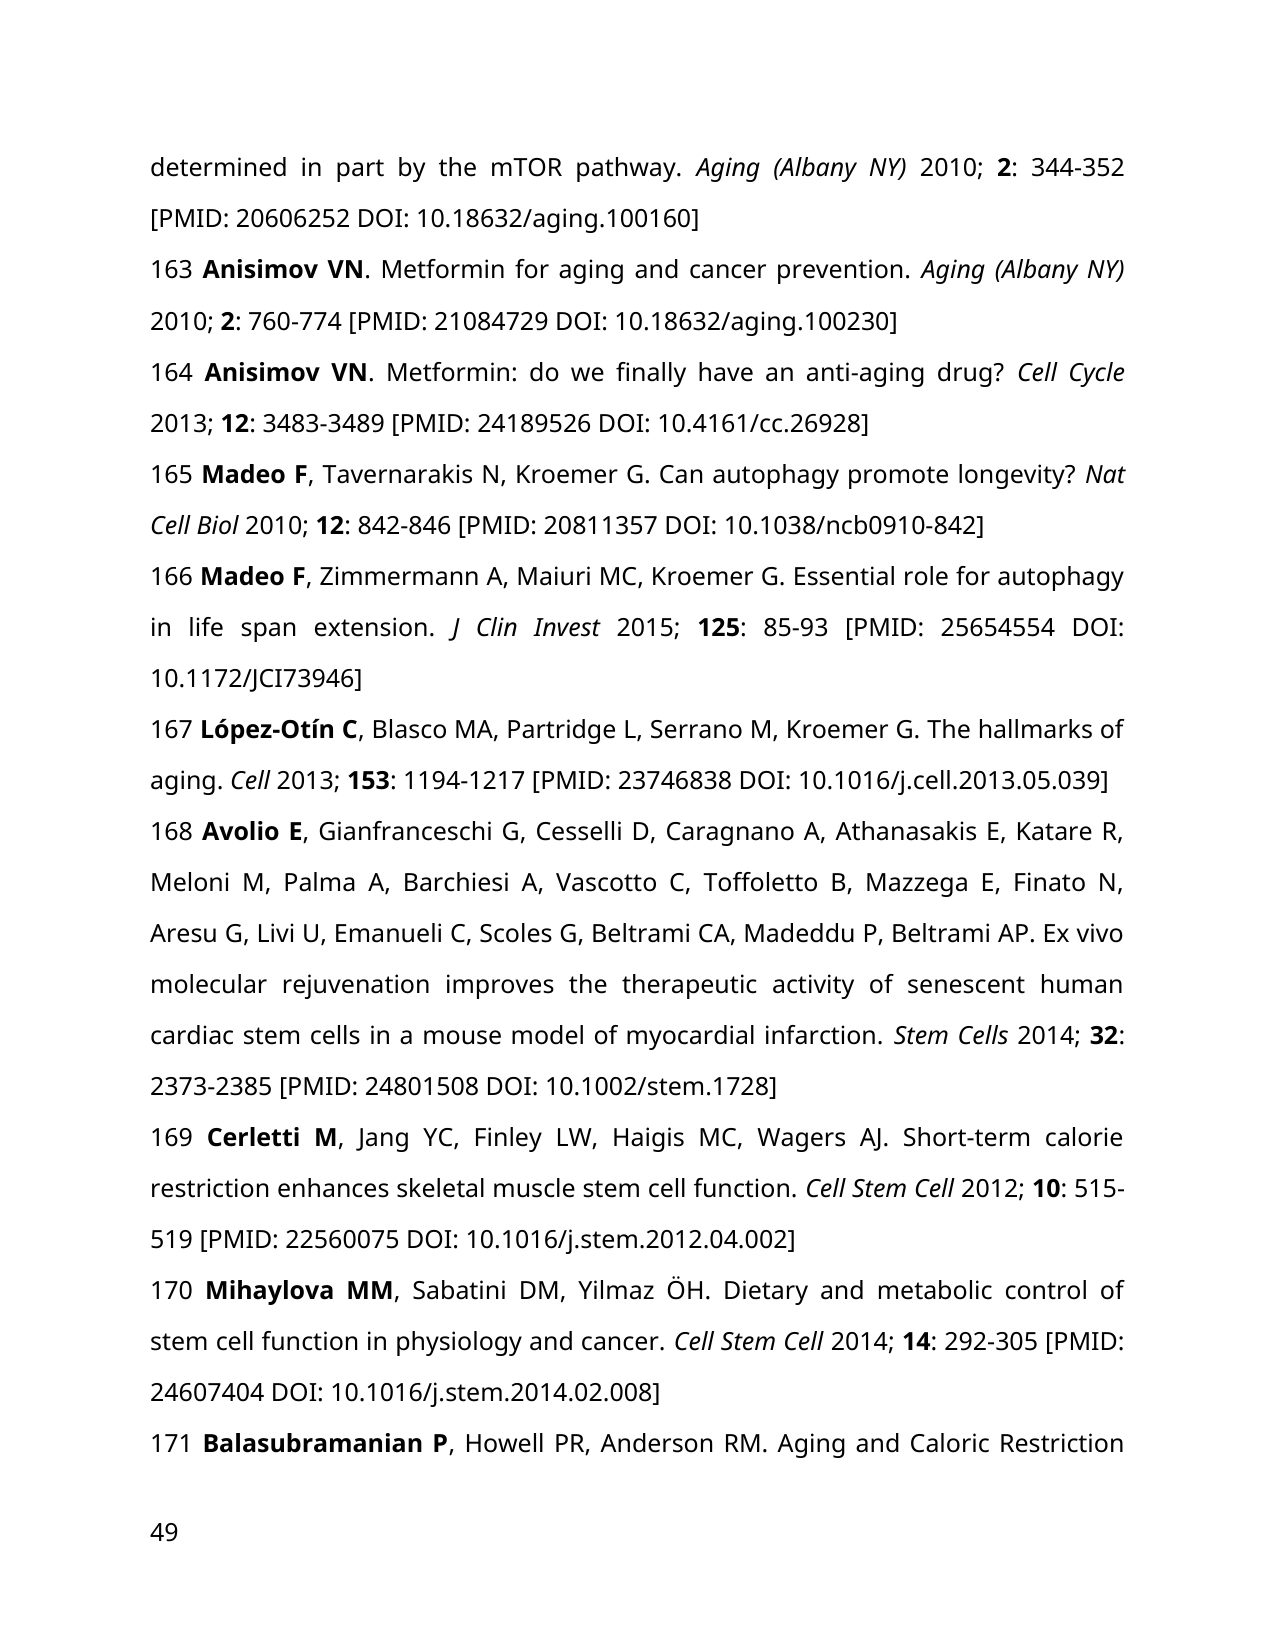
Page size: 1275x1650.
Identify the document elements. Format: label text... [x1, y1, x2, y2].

text 170 Mihaylova MM, Sabatini DM, Yilmaz ÖH. Dietary and metabolic control of stem cell function in physiology and cancer. Cell Stem Cell 2014; 14: 292-305 [PMID: 24607404 DOI: 10.1016/j.stem.2014.02.008] [150, 1273, 1125, 1409]
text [150, 1426, 1125, 1460]
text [150, 150, 1125, 235]
text 167 López-Otín C, Blasco MA, Partridge L, Serrano M, Kroemer G. The hallmarks of aging. Cell 2013; 153: 1194-1217 [PMID: 23746838 DOI: 10.1016/j.cell.2013.05.039] [150, 711, 1125, 797]
text 165 Madeo F, Tavernarakis N, Kroemer G. Can autophagy promote longevity? Nat Cell Biol 2010; 12: 842-846 [PMID: 20811357 DOI: 10.1038/ncb0910-842] [150, 456, 1125, 541]
text 164 Anisimov VN. Metformin: do we finally have an anti-aging drug? Cell Cycle 2013; 12: 3483-3489 [PMID: 24189526 DOI: 10.4161/cc.26928] [150, 354, 1125, 439]
text 169 Cerletti M, Jang YC, Finley LW, Haigis MC, Wagers AJ. Short-term calorie restriction enhances skeletal muscle stem cell function. Cell Stem Cell 2012; 10: 515-519 [PMID: 22560075 DOI: 10.1016/j.stem.2012.04.002] [150, 1120, 1125, 1256]
text 166 Madeo F, Zimmermann A, Maiuri MC, Kroemer G. Essential role for autophagy in life span extension. J Clin Invest 2015; 125: 85-93 [PMID: 25654554 DOI: 10.1172/JCI73946] [150, 558, 1125, 694]
text 163 Anisimov VN. Metformin for aging and cancer prevention. Aging (Albany NY) 2010; 2: 760-774 [PMID: 21084729 DOI: 10.18632/aging.100230] [150, 252, 1125, 337]
text 168 Avolio E, Gianfranceschi G, Cesselli D, Caragnano A, Athanasakis E, Katare R, Meloni M, Palma A, Barchiesi A, Vascotto C, Toffoletto B, Mazzega E, Finato N, Aresu G, Livi U, Emanueli C, Scoles G, Beltrami CA, Madeddu P, Beltrami AP. Ex vivo molecular rejuvenation improves the therapeutic activity of senescent human cardiac stem cells in a mouse model of myocardial infarction. Stem Cells 2014; 32: 2373-2385 [PMID: 24801508 DOI: 10.1002/stem.1728] [150, 813, 1125, 1103]
